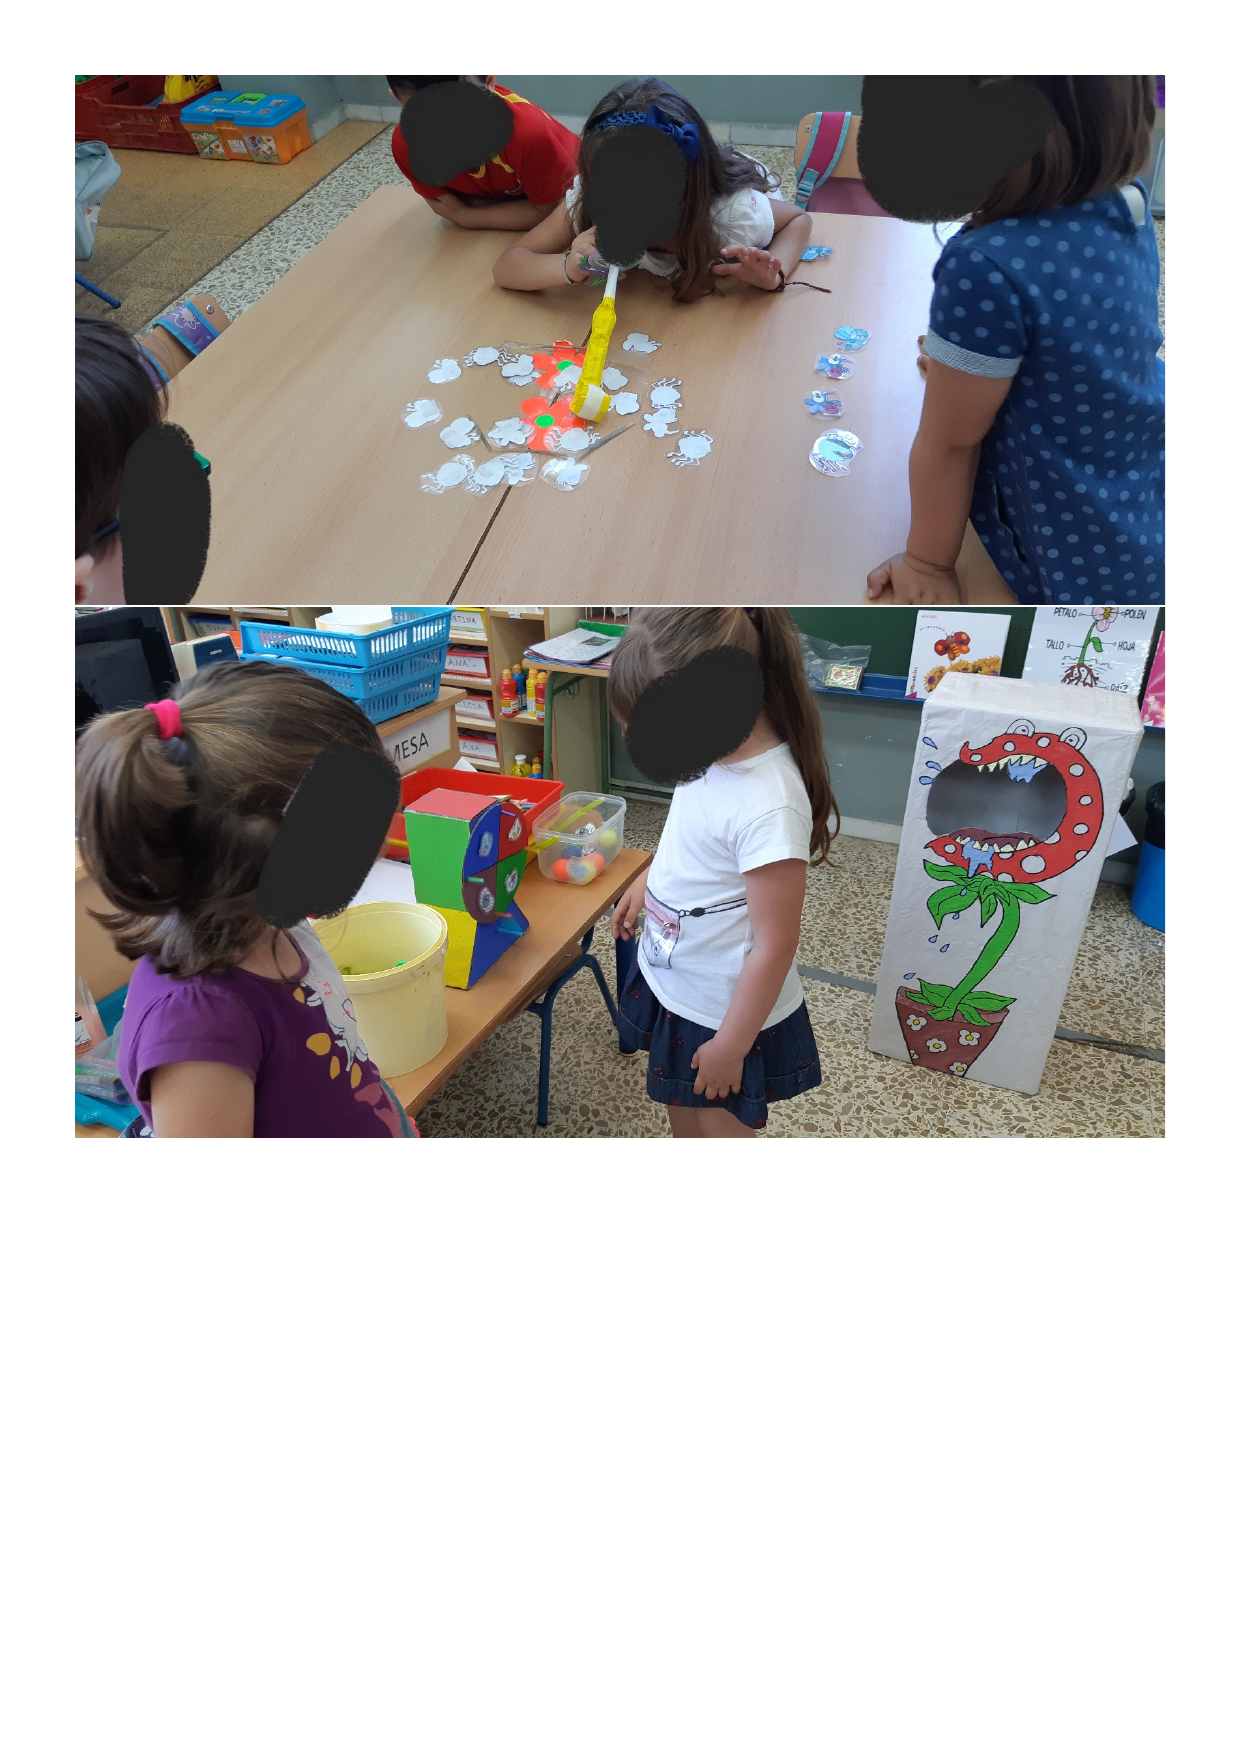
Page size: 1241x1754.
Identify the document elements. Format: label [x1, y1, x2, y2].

picture [75, 75, 1166, 605]
picture [75, 607, 1166, 1138]
